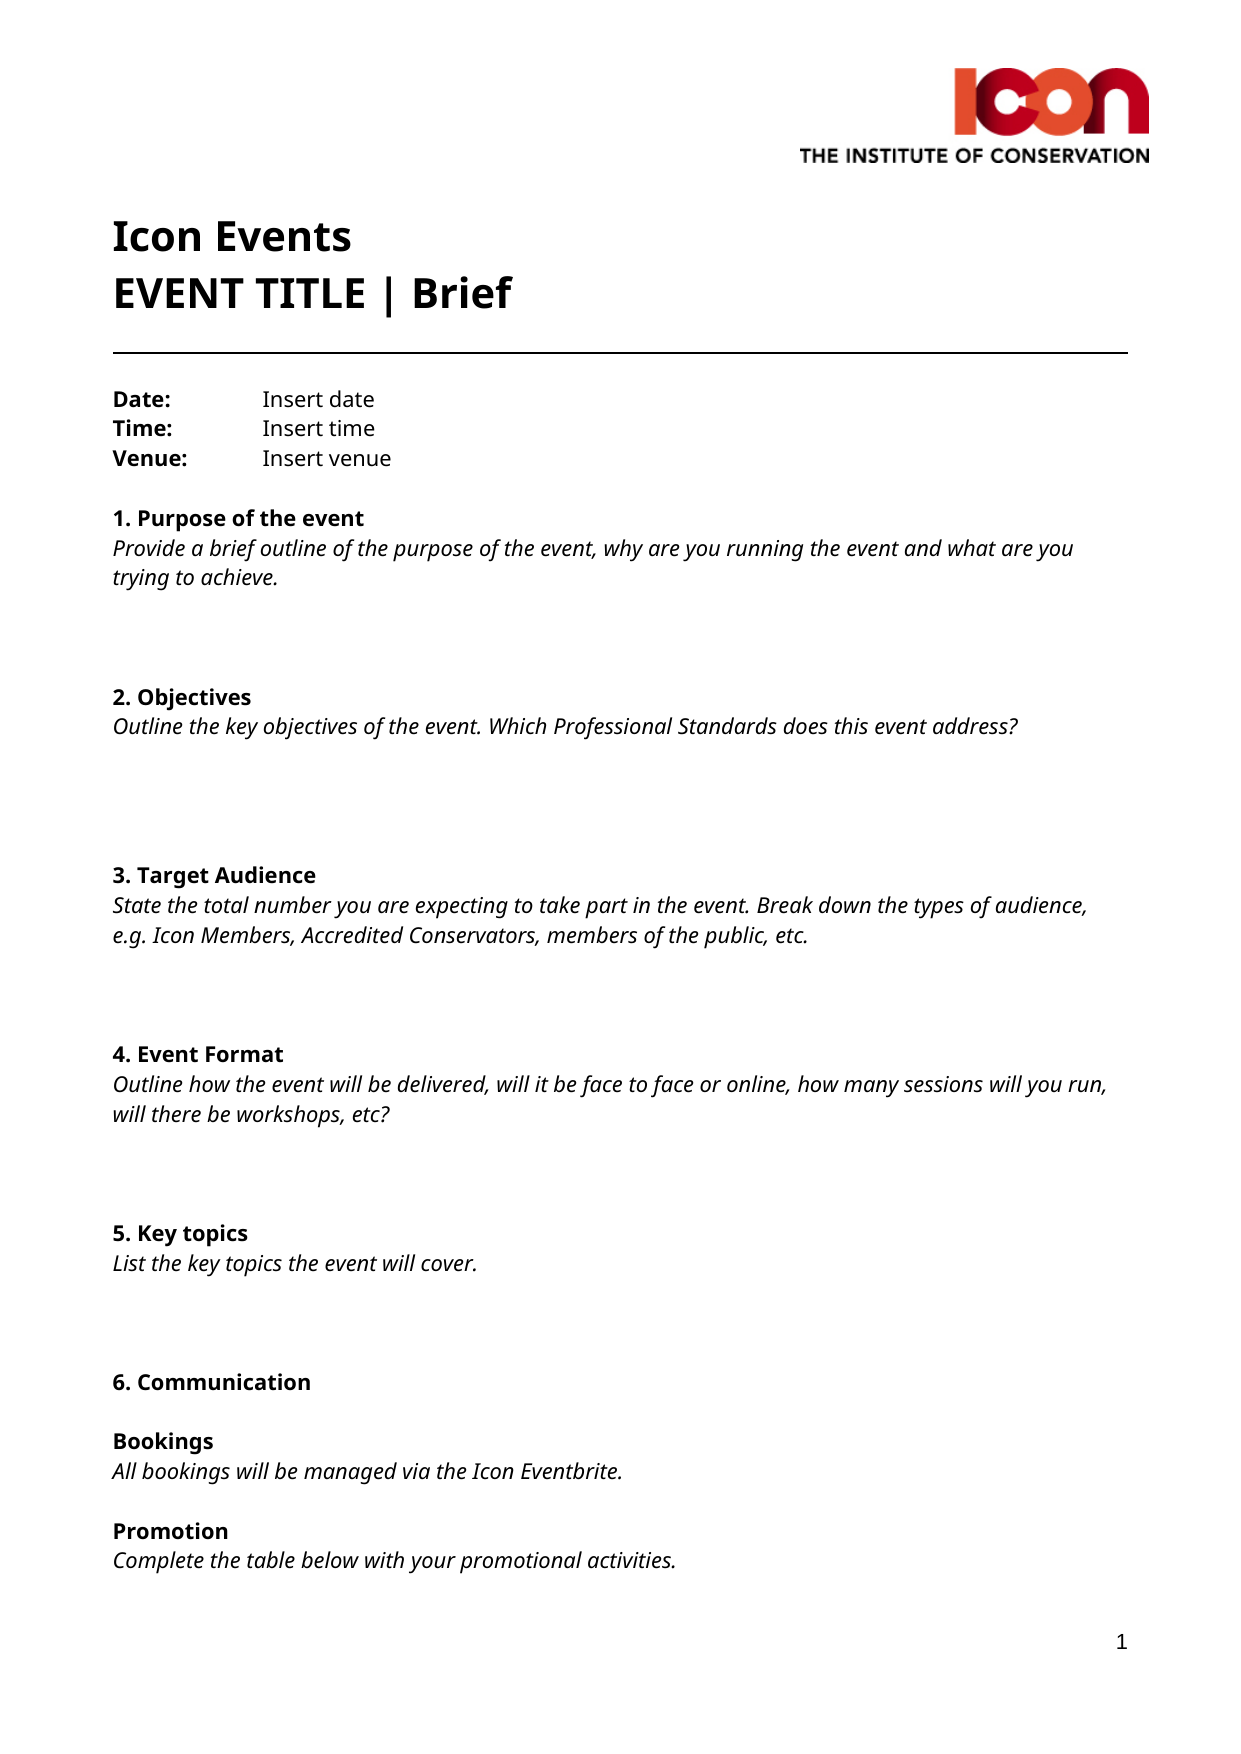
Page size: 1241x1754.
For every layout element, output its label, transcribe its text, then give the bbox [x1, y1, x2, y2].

text Outline how the event will be delivered, will it be face to face or online, how many sessions will you run, will there be workshops, etc? [112, 1069, 1128, 1128]
text Date: Insert date [112, 383, 1128, 413]
subtitle EVENT TITLE | Brief [112, 263, 1128, 320]
picture [800, 68, 1149, 163]
subtitle Icon Events [112, 207, 1128, 263]
text 4. Event Format [112, 1039, 1128, 1069]
text Bookings [112, 1426, 1128, 1456]
text State the total number you are expecting to take part in the event. Break down the types of audience, e.g. Icon Members, Accredited Conservators, members of the public, etc. [112, 890, 1128, 949]
text Complete the table below with your promotional activities. [112, 1545, 1128, 1575]
text Time: Insert time [112, 413, 1128, 443]
text Venue: Insert venue [112, 443, 1128, 473]
text Outline the key objectives of the event. Which Professional Standards does this event address? [112, 711, 1128, 741]
text 3. Target Audience [112, 830, 1128, 890]
text Promotion [112, 1516, 1128, 1545]
text 6. Communication [112, 1367, 1128, 1396]
text 5. Key topics [112, 1218, 1128, 1247]
text List the key topics the event will cover. [112, 1247, 1128, 1277]
text 1. Purpose of the event Provide a brief outline of the purpose of the event, why are you running the event and what are you trying to achieve. [112, 503, 1128, 592]
text 2. Objectives [112, 681, 1128, 711]
text All bookings will be managed via the Icon Eventbrite. [112, 1456, 1128, 1486]
